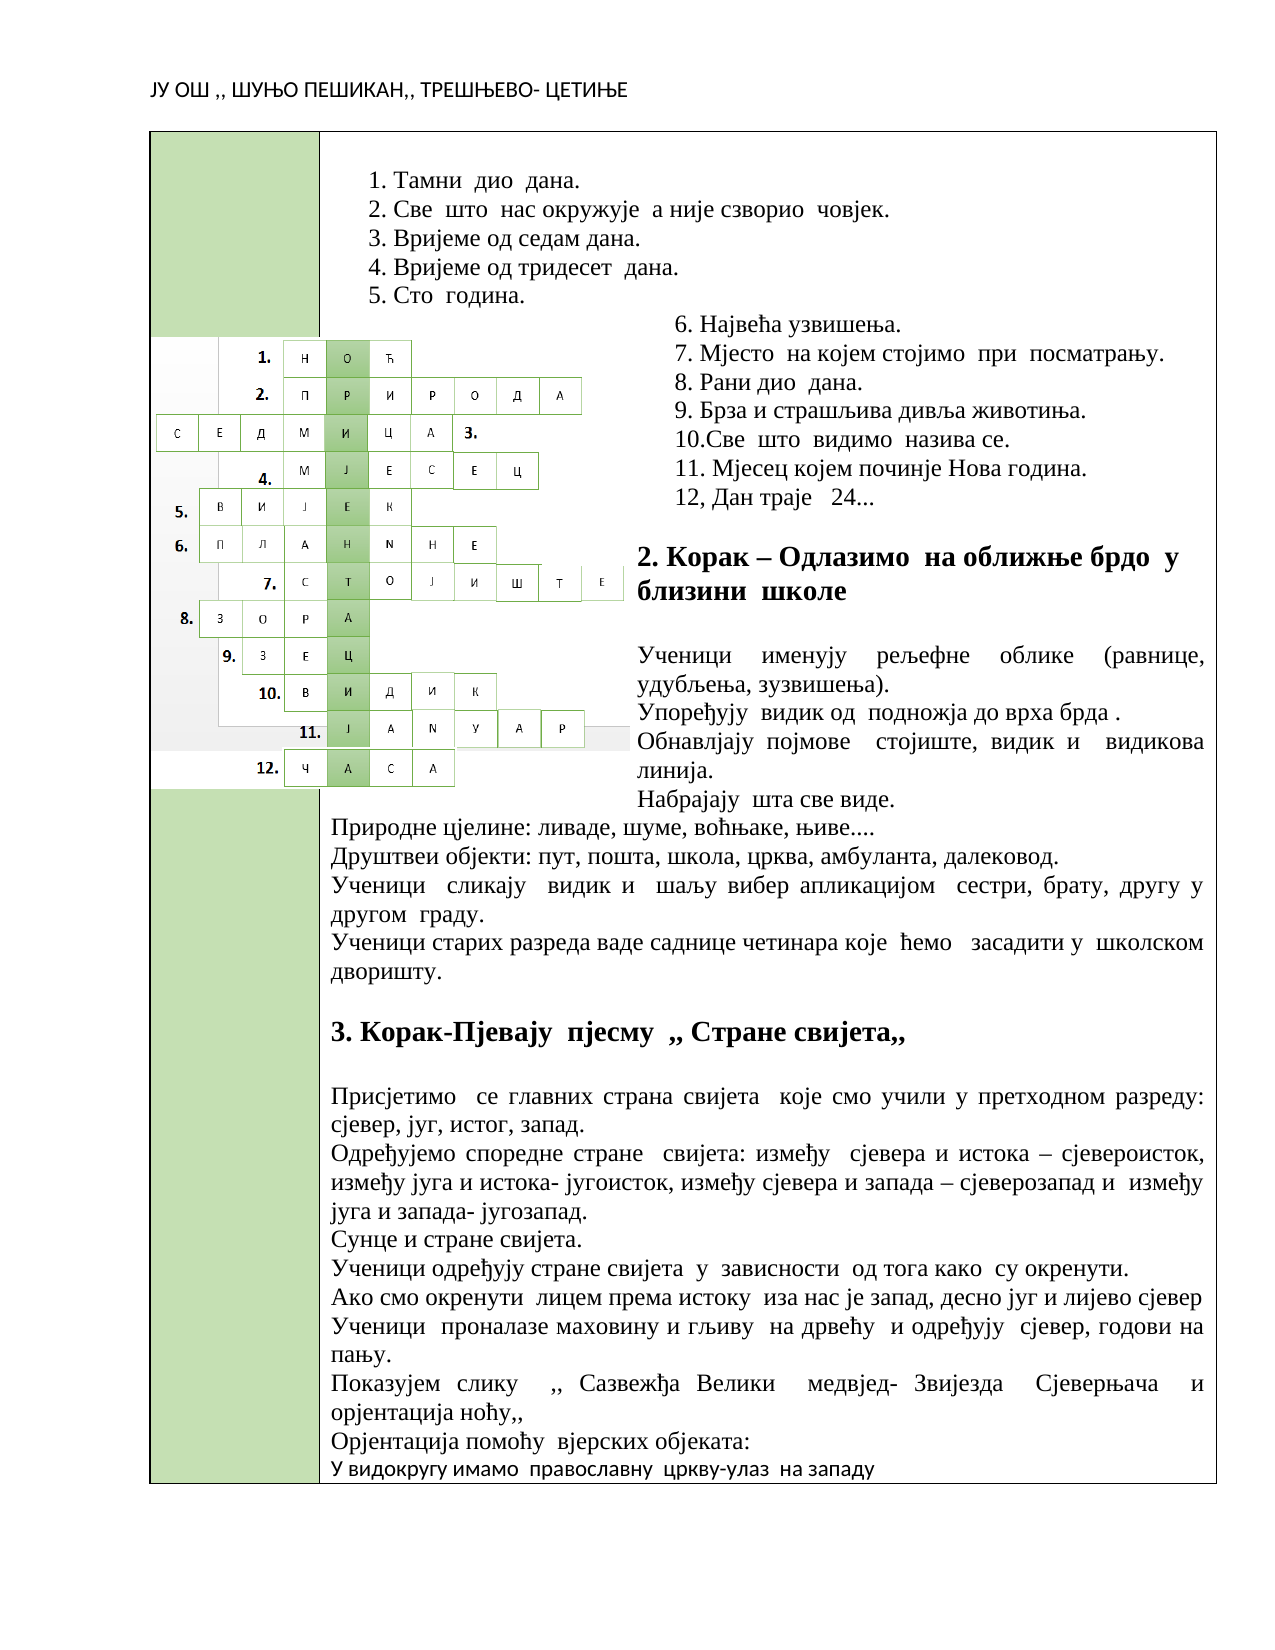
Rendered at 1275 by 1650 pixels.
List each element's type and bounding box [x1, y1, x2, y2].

table_cell [320, 132, 1216, 1483]
picture [151, 337, 637, 789]
table_cell [151, 789, 319, 1483]
table_cell [151, 132, 319, 337]
